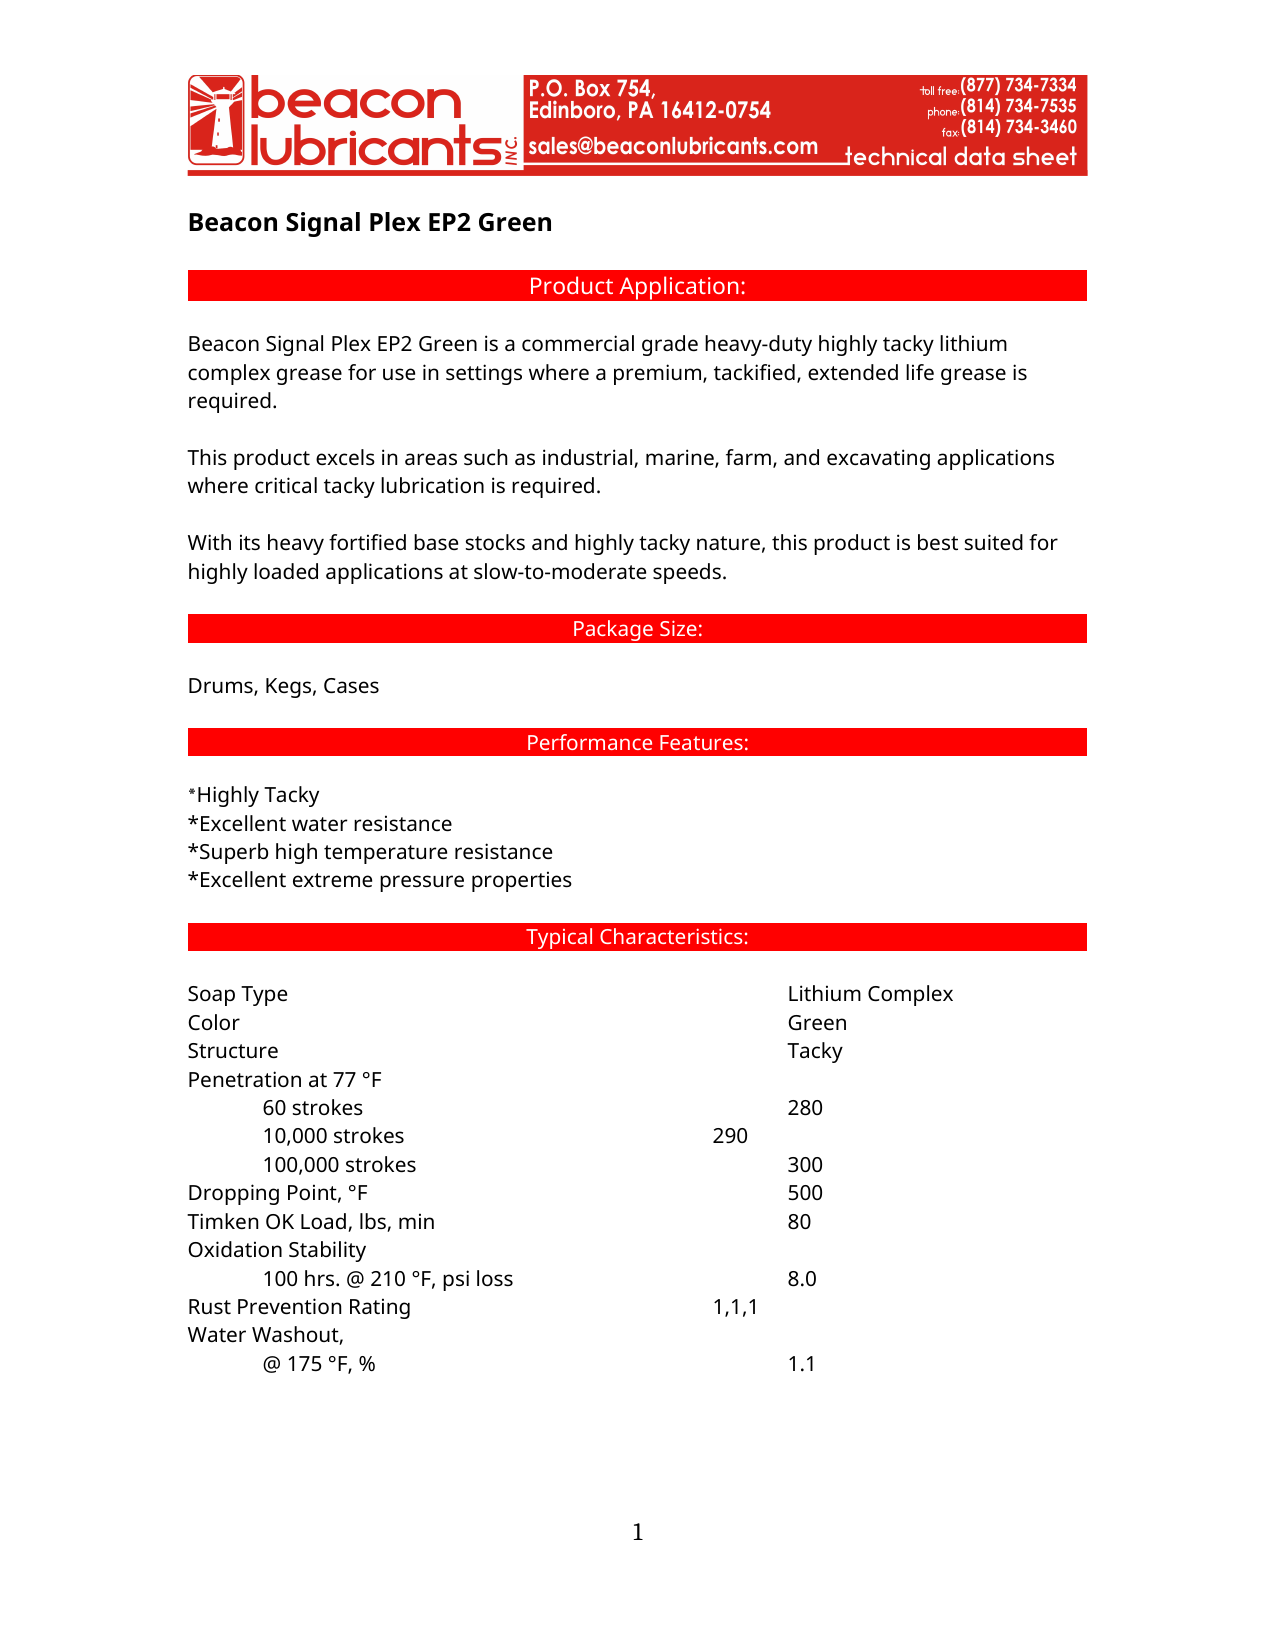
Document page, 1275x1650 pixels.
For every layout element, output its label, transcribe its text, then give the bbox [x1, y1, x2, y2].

text *Superb high temperature resistance [187, 837, 1087, 866]
text Soap Type Lithium Complex [187, 979, 1087, 1008]
table_header Package Size: [188, 614, 1087, 643]
text Structure Tacky [187, 1036, 1087, 1065]
text *Highly Tacky [187, 780, 1087, 809]
text With its heavy fortified base stocks and highly tacky nature, this product is best suited for highly loaded applications at slow-to-moderate speeds. [187, 528, 1087, 585]
text Beacon Signal Plex EP2 Green [187, 204, 1087, 238]
table_header Typical Characteristics: [188, 923, 1087, 951]
picture [187, 75, 1088, 176]
text This product excels in areas such as industrial, marine, farm, and excavating applications where critical tacky lubrication is required. [187, 443, 1087, 500]
text *Excellent water resistance [187, 809, 1087, 837]
text 100,000 strokes 300 [187, 1150, 1087, 1178]
text Oxidation Stability [187, 1235, 1087, 1264]
text 10,000 strokes 290 [187, 1122, 1087, 1150]
text 100 hrs. @ 210 °F, psi loss 8.0 [187, 1264, 1087, 1292]
table_header Product Application: [188, 270, 1087, 301]
table_header Performance Features: [188, 728, 1087, 756]
text Color Green [187, 1008, 1087, 1036]
text 60 strokes 280 [187, 1093, 1087, 1122]
text Beacon Signal Plex EP2 Green is a commercial grade heavy-duty highly tacky lithium complex grease for use in settings where a premium, tackified, extended life grease is required. [187, 329, 1087, 415]
text Penetration at 77 °F [187, 1065, 1087, 1093]
text Drums, Kegs, Cases [187, 671, 1087, 699]
text *Excellent extreme pressure properties [187, 866, 1087, 894]
text @ 175 °F, % 1.1 [187, 1349, 1087, 1377]
text Dropping Point, °F 500 [187, 1178, 1087, 1207]
text Water Washout, [187, 1321, 1087, 1349]
text Rust Prevention Rating 1,1,1 [187, 1292, 1087, 1321]
text Timken OK Load, lbs, min 80 [187, 1207, 1087, 1235]
